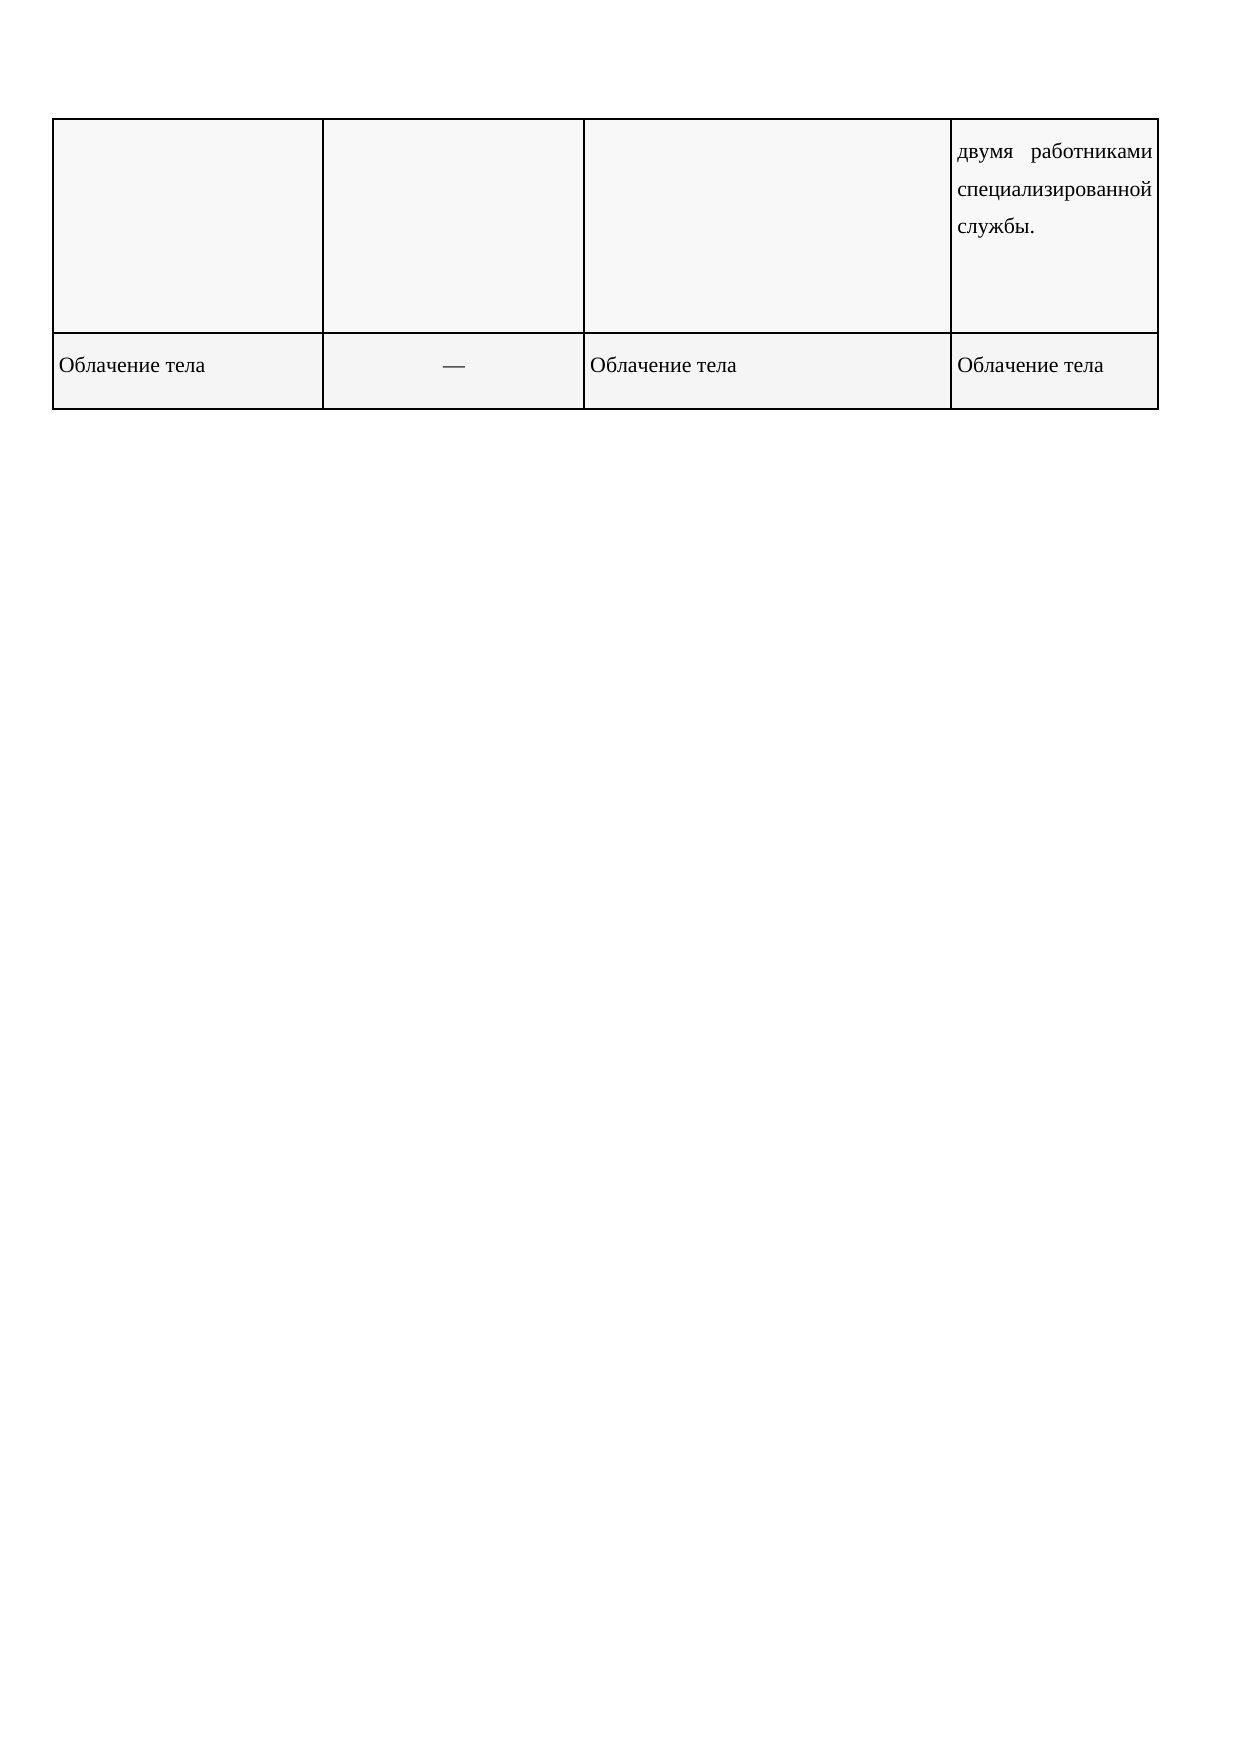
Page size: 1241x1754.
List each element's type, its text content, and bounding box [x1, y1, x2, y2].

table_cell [54, 120, 322, 332]
table_cell Облачение тела [952, 334, 1157, 408]
table_cell Облачение тела [54, 334, 322, 408]
table_cell — [324, 334, 583, 408]
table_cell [585, 120, 950, 332]
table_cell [324, 120, 583, 332]
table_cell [952, 120, 1157, 332]
table_cell Облачение тела [585, 334, 950, 408]
